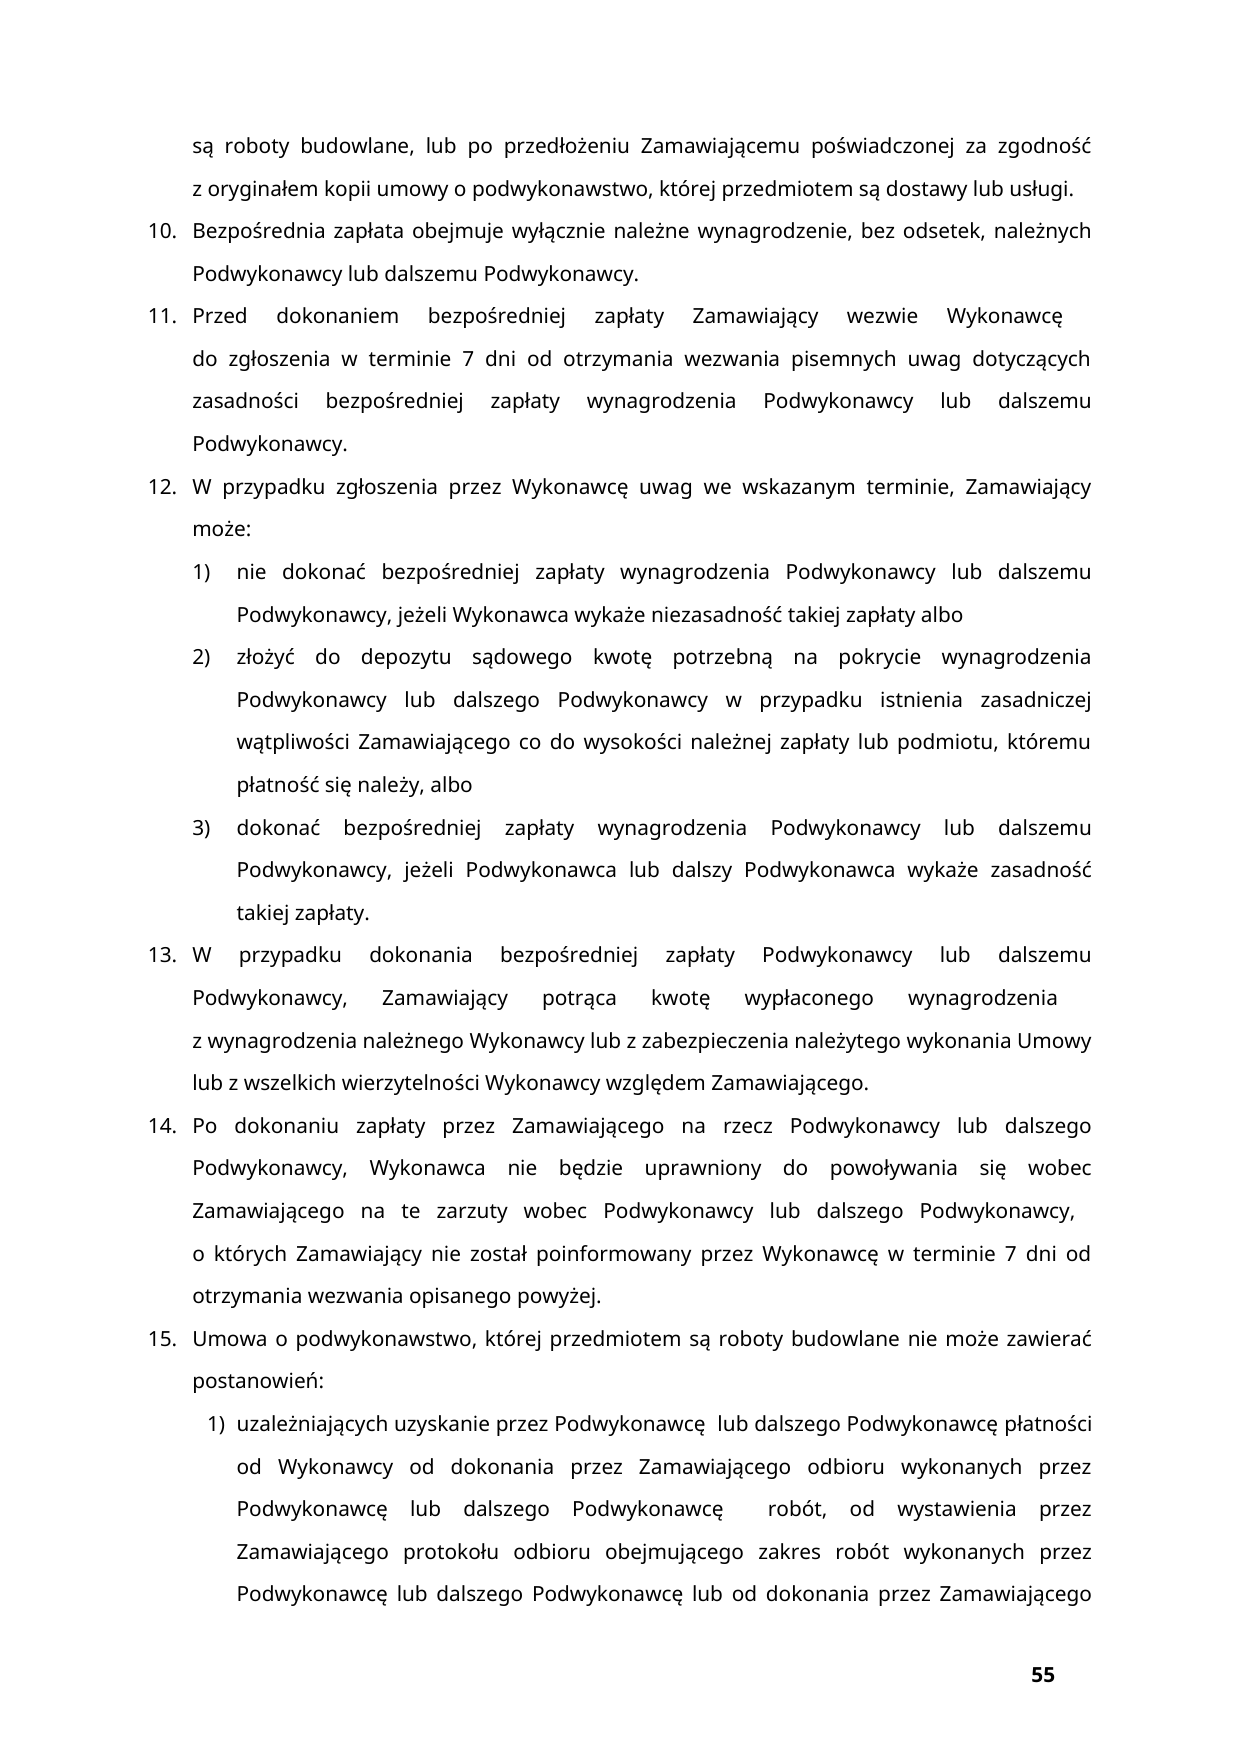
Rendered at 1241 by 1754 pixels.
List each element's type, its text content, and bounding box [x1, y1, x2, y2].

list W przypadku zgłoszenia przez Wykonawcę uwag we wskazanym terminie, Zamawiający może: [148, 472, 1092, 543]
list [148, 131, 1092, 202]
text 3) dokonać bezpośredniej zapłaty wynagrodzenia Podwykonawcy lub dalszemu Podwykonawcy, jeżeli Podwykonawca lub dalszy Podwykonawca wykaże zasadność takiej zapłaty. [192, 813, 1092, 926]
text 1) nie dokonać bezpośredniej zapłaty wynagrodzenia Podwykonawcy lub dalszemu Podwykonawcy, jeżeli Wykonawca wykaże niezasadność takiej zapłaty albo [192, 557, 1092, 628]
list Umowa o podwykonawstwo, której przedmiotem są roboty budowlane nie może zawierać postanowień: [148, 1324, 1092, 1395]
list W przypadku dokonania bezpośredniej zapłaty Podwykonawcy lub dalszemu Podwykonawcy, Zamawiający potrąca kwotę wypłaconego wynagrodzenia z wynagrodzenia należnego Wykonawcy lub z zabezpieczenia należytego wykonania Umowy lub z wszelkich wierzytelności Wykonawcy względem Zamawiającego. [148, 941, 1092, 1097]
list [207, 1409, 1092, 1608]
list Po dokonaniu zapłaty przez Zamawiającego na rzecz Podwykonawcy lub dalszego Podwykonawcy, Wykonawca nie będzie uprawniony do powoływania się wobec Zamawiającego na te zarzuty wobec Podwykonawcy lub dalszego Podwykonawcy, o których Zamawiający nie został poinformowany przez Wykonawcę w terminie 7 dni od otrzymania wezwania opisanego powyżej. [148, 1111, 1092, 1310]
list Bezpośrednia zapłata obejmuje wyłącznie należne wynagrodzenie, bez odsetek, należnych Podwykonawcy lub dalszemu Podwykonawcy. [148, 216, 1092, 287]
text 2) złożyć do depozytu sądowego kwotę potrzebną na pokrycie wynagrodzenia Podwykonawcy lub dalszego Podwykonawcy w przypadku istnienia zasadniczej wątpliwości Zamawiającego co do wysokości należnej zapłaty lub podmiotu, któremu płatność się należy, albo [192, 642, 1092, 798]
list Przed dokonaniem bezpośredniej zapłaty Zamawiający wezwie Wykonawcę do zgłoszenia w terminie 7 dni od otrzymania wezwania pisemnych uwag dotyczących zasadności bezpośredniej zapłaty wynagrodzenia Podwykonawcy lub dalszemu Podwykonawcy. [148, 301, 1092, 458]
